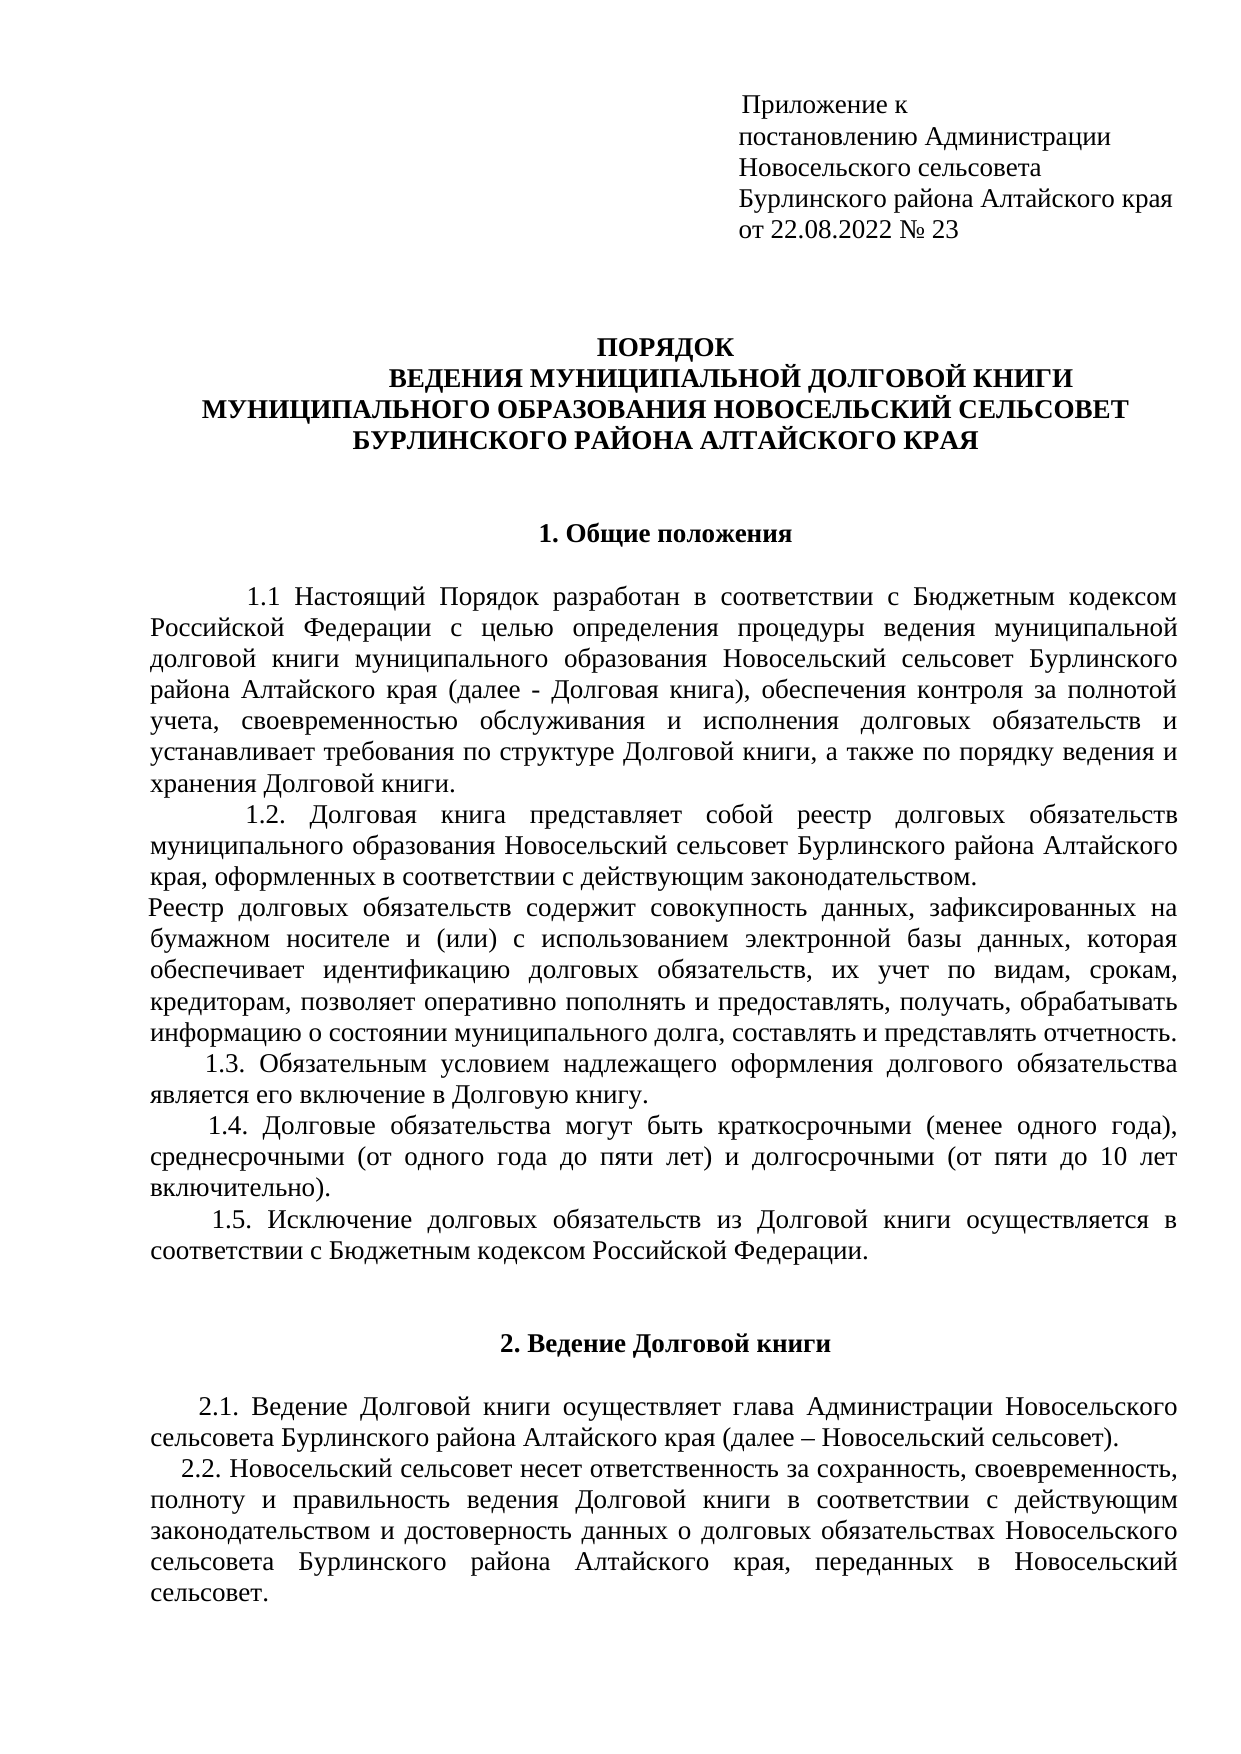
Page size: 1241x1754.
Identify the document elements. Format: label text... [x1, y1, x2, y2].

text 1.4. Долговые обязательства могут быть краткосрочными (менее одного года), среднесрочными (от одного года до пяти лет) и долгосрочными (от пяти до 10 лет включительно). [150, 1109, 1179, 1203]
text постановлению Администрации [738, 120, 1181, 151]
text 1.2. Долговая книга представляет собой реестр долговых обязательств муниципального образования Новосельский сельсовет Бурлинского района Алтайского края, оформленных в соответствии с действующим законодательством. [150, 798, 1179, 891]
text ПОРЯДОК [150, 331, 1181, 362]
text 2.1. Ведение Долговой книги осуществляет глава Администрации Новосельского сельсовета Бурлинского района Алтайского края (далее – Новосельский сельсовет). [150, 1389, 1179, 1452]
text 1.3. Обязательным условием надлежащего оформления долгового обязательства является его включение в Долговую книгу. [150, 1047, 1179, 1109]
text 2. Ведение Долговой книги [150, 1327, 1181, 1358]
text 2.2. Новосельский сельсовет несет ответственность за сохранность, своевременность, полноту и правильность ведения Долговой книги в соответствии с действующим законодательством и достоверность данных о долговых обязательствах Новосельского сельсовета Бурлинского района Алтайского края, переданных в Новосельский сельсовет. [150, 1452, 1179, 1608]
text от 22.08.2022 № 23 [738, 213, 1181, 244]
text Реестр долговых обязательств содержит совокупность данных, зафиксированных на бумажном носителе и (или) с использованием электронной базы данных, которая обеспечивает идентификацию долговых обязательств, их учет по видам, срокам, кредиторам, позволяет оперативно пополнять и предоставлять, получать, обрабатывать информацию о состоянии муниципального долга, составлять и представлять отчетность. [148, 891, 1179, 1047]
text 1.1 Настоящий Порядок разработан в соответствии с Бюджетным кодексом Российской Федерации с целью определения процедуры ведения муниципальной долговой книги муниципального образования Новосельский сельсовет Бурлинского района Алтайского края (далее - Долговая книга), обеспечения контроля за полнотой учета, своевременностью обслуживания и исполнения долговых обязательств и устанавливает требования по структуре Долговой книги, а также по порядку ведения и хранения Долговой книги. [150, 580, 1179, 798]
text Приложение к [148, 89, 1181, 120]
text ВЕДЕНИЯ МУНИЦИПАЛЬНОЙ ДОЛГОВОЙ КНИГИ МУНИЦИПАЛЬНОГО ОБРАЗОВАНИЯ НОВОСЕЛЬСКИЙ СЕЛЬСОВЕТ БУРЛИНСКОГО РАЙОНА АЛТАЙСКОГО КРАЯ [150, 362, 1181, 455]
text 1. Общие положения [150, 517, 1181, 549]
text Новосельского сельсовета [738, 151, 1181, 182]
text Бурлинского района Алтайского края [738, 182, 1181, 213]
text 1.5. Исключение долговых обязательств из Долговой книги осуществляется в соответствии с Бюджетным кодексом Российской Федерации. [150, 1203, 1179, 1265]
